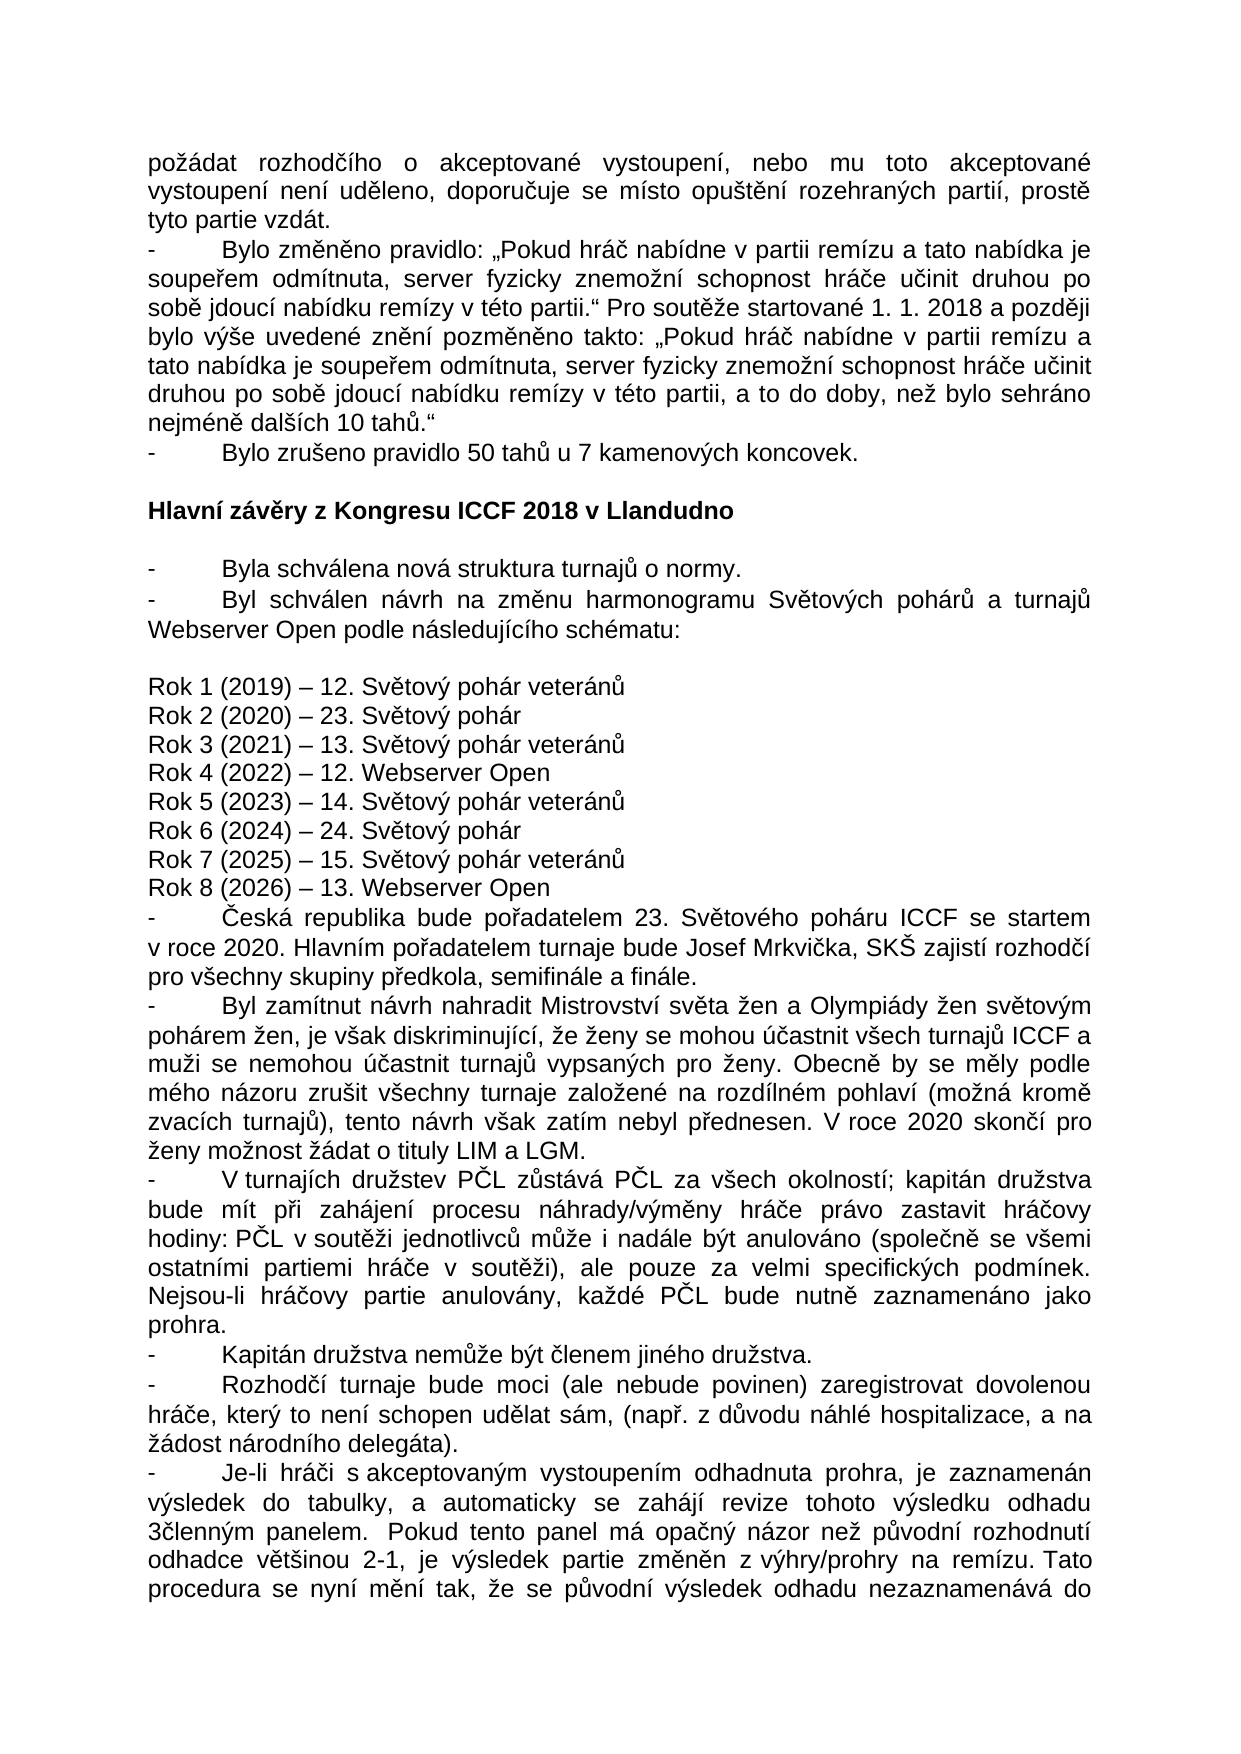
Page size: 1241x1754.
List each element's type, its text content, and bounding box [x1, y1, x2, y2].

list Bylo zrušeno pravidlo 50 tahů u 7 kamenových koncovek. [148, 437, 1093, 467]
list Česká republika bude pořadatelem 23. Světového poháru ICCF se startem v roce 2020. Hlavním pořadatelem turnaje bude Josef Mrkvička, SKŠ zajistí rozhodčí pro všechny skupiny předkola, semifinále a finále. [148, 902, 1093, 990]
list V turnajích družstev PČL zůstává PČL za všech okolností; kapitán družstva bude mít při zahájení procesu náhrady/výměny hráče právo zastavit hráčovy hodiny: PČL v soutěži jednotlivců může i nadále být anulováno (společně se všemi ostatními partiemi hráče v soutěži), ale pouze za velmi specifických podmínek. Nejsou-li hráčovy partie anulovány, každé PČL bude nutně zaznamenáno jako prohra. [148, 1164, 1093, 1339]
text Rok 4 (2022) – 12. Webserver Open [148, 758, 1093, 787]
text Rok 6 (2024) – 24. Světový pohár [148, 816, 1093, 845]
text Rok 7 (2025) – 15. Světový pohár veteránů [148, 845, 1093, 873]
text Rok 2 (2020) – 23. Světový pohár [148, 701, 1093, 730]
list Bylo změněno pravidlo: „Pokud hráč nabídne v partii remízu a tato nabídka je soupeřem odmítnuta, server fyzicky znemožní schopnost hráče učinit druhou po sobě jdoucí nabídku remízy v této partii.“ Pro soutěže startované 1. 1. 2018 a později bylo výše uvedené znění pozměněno takto: „Pokud hráč nabídne v partii remízu a tato nabídka je soupeřem odmítnuta, server fyzicky znemožní schopnost hráče učinit druhou po sobě jdoucí nabídku remízy v této partii, a to do doby, než bylo sehráno nejméně dalších 10 tahů.“ [148, 234, 1093, 437]
text Rok 3 (2021) – 13. Světový pohár veteránů [148, 730, 1093, 758]
list Byl zamítnut návrh nahradit Mistrovství světa žen a Olympiády žen světovým pohárem žen, je však diskriminující, že ženy se mohou účastnit všech turnajů ICCF a muži se nemohou účastnit turnajů vypsaných pro ženy. Obecně by se měly podle mého názoru zrušit všechny turnaje založené na rozdílném pohlaví (možná kromě zvacích turnajů), tento návrh však zatím nebyl přednesen. V roce 2020 skončí pro ženy možnost žádat o tituly LIM a LGM. [148, 990, 1093, 1164]
list Byla schválena nová struktura turnajů o normy. [148, 554, 1093, 584]
text Rok 5 (2023) – 14. Světový pohár veteránů [148, 787, 1093, 816]
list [148, 1457, 1093, 1603]
list Kapitán družstva nemůže být členem jiného družstva. [148, 1339, 1093, 1369]
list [148, 148, 1093, 234]
list Rozhodčí turnaje bude moci (ale nebude povinen) zaregistrovat dovolenou hráče, který to není schopen udělat sám, (např. z důvodu náhlé hospitalizace, a na žádost národního delegáta). [148, 1369, 1093, 1457]
list Byl schválen návrh na změnu harmonogramu Světových pohárů a turnajů Webserver Open podle následujícího schématu: [148, 584, 1093, 643]
text Rok 8 (2026) – 13. Webserver Open [148, 873, 1093, 902]
list Hlavní závěry z Kongresu ICCF 2018 v Llandudno [148, 496, 1093, 525]
text Rok 1 (2019) – 12. Světový pohár veteránů [148, 672, 1093, 701]
